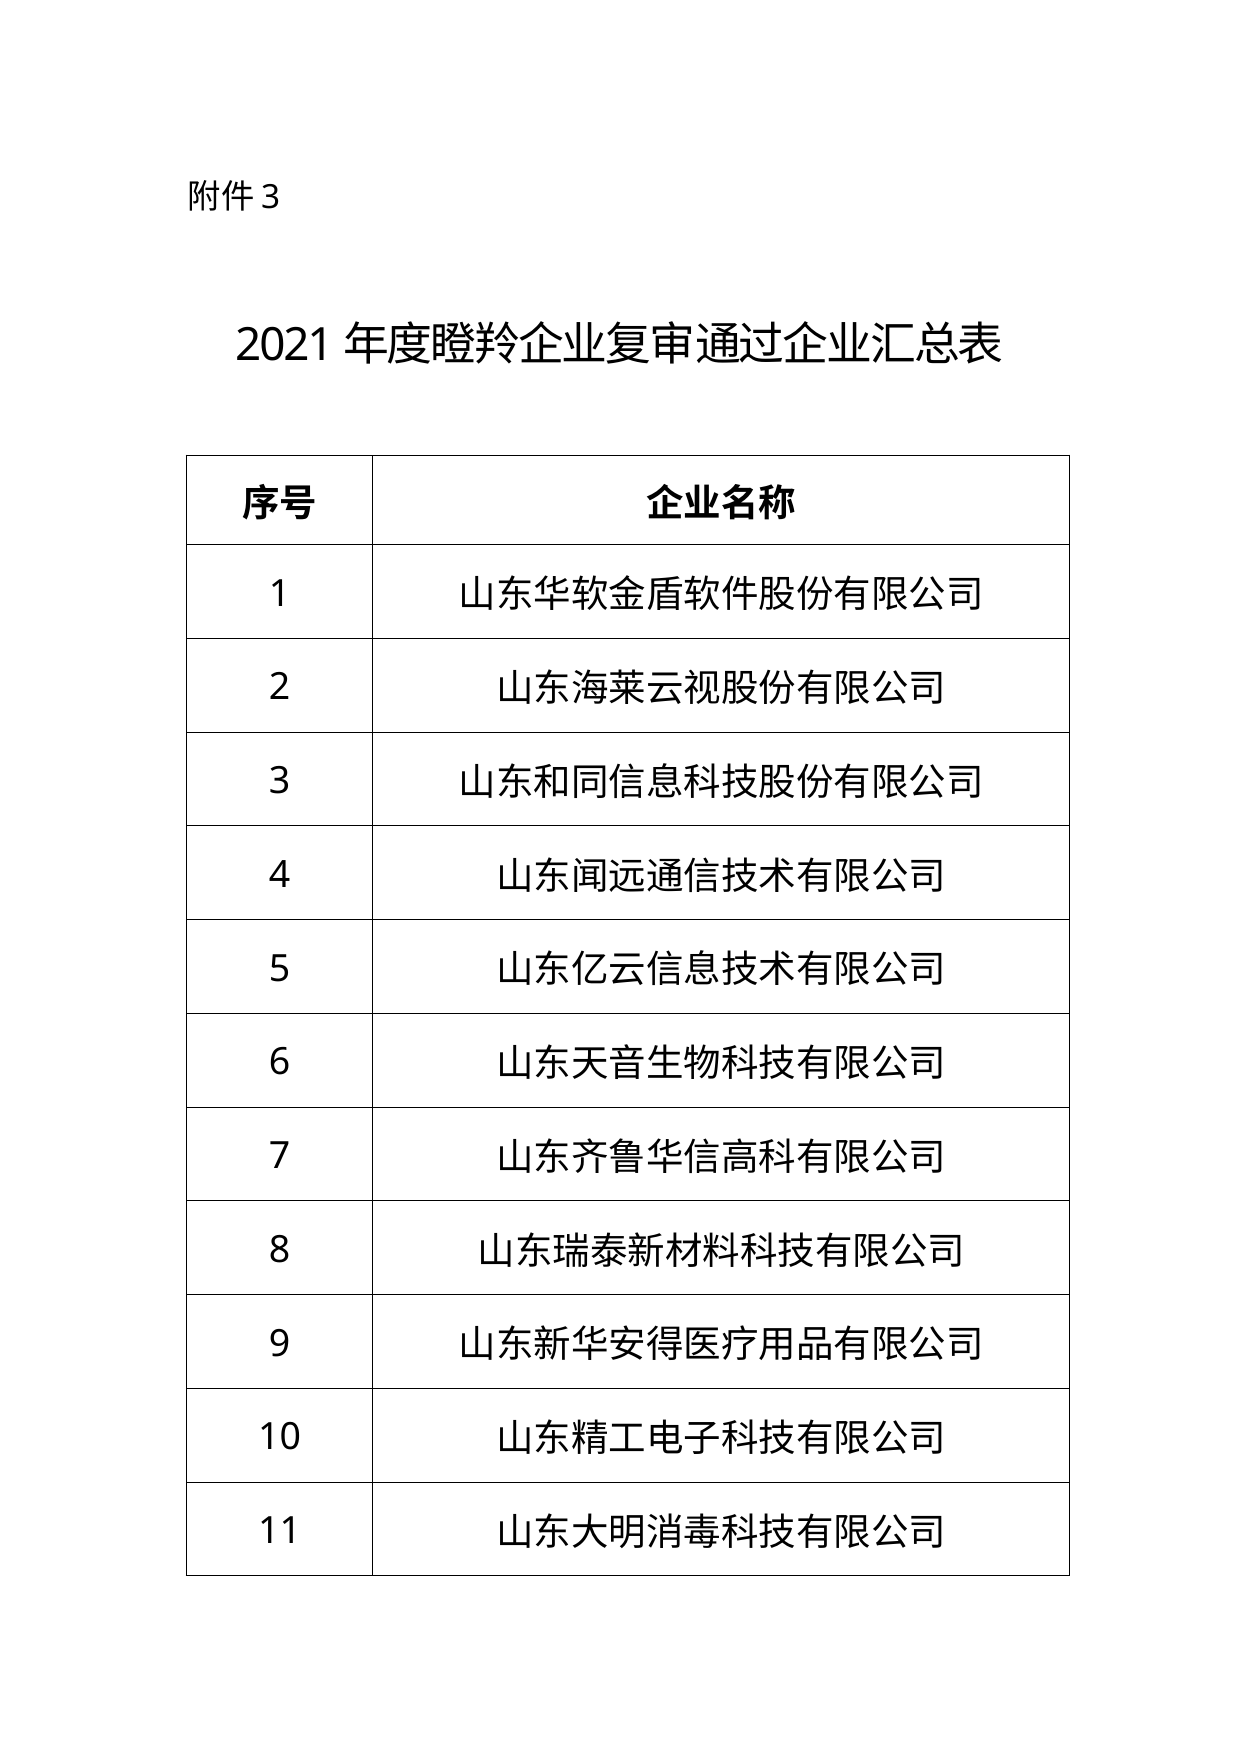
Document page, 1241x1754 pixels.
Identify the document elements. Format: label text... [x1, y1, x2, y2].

table_cell 山东天音生物科技有限公司 [373, 1014, 1069, 1107]
table_cell 山东精工电子科技有限公司 [373, 1389, 1069, 1482]
table_cell 3 [187, 733, 372, 825]
table_cell 山东齐鲁华信高科有限公司 [373, 1108, 1069, 1200]
table_header 企业名称 [373, 456, 1069, 544]
table_cell 6 [187, 1014, 372, 1107]
table_cell 2 [187, 639, 372, 732]
table_cell 山东华软金盾软件股份有限公司 [373, 545, 1069, 638]
table_cell 山东瑞泰新材料科技有限公司 [373, 1201, 1069, 1294]
table_cell 7 [187, 1108, 372, 1200]
table_cell 4 [187, 826, 372, 919]
table_cell 1 [187, 545, 372, 638]
table_cell 8 [187, 1201, 372, 1294]
table_cell 10 [187, 1389, 372, 1482]
table_cell 山东新华安得医疗用品有限公司 [373, 1295, 1069, 1388]
table_header 序号 [187, 456, 372, 544]
table_cell 5 [187, 920, 372, 1013]
table_cell 山东亿云信息技术有限公司 [373, 920, 1069, 1013]
table_cell 9 [187, 1295, 372, 1388]
table_cell 山东闻远通信技术有限公司 [373, 826, 1069, 919]
table_cell 山东和同信息科技股份有限公司 [373, 733, 1069, 825]
text 附件3 [187, 162, 1053, 227]
table_cell 山东大明消毒科技有限公司 [373, 1483, 1069, 1575]
text 2021年度瞪羚企业复审通过企业汇总表 [187, 292, 1053, 389]
table_cell 11 [187, 1483, 372, 1575]
table_cell 山东海莱云视股份有限公司 [373, 639, 1069, 732]
